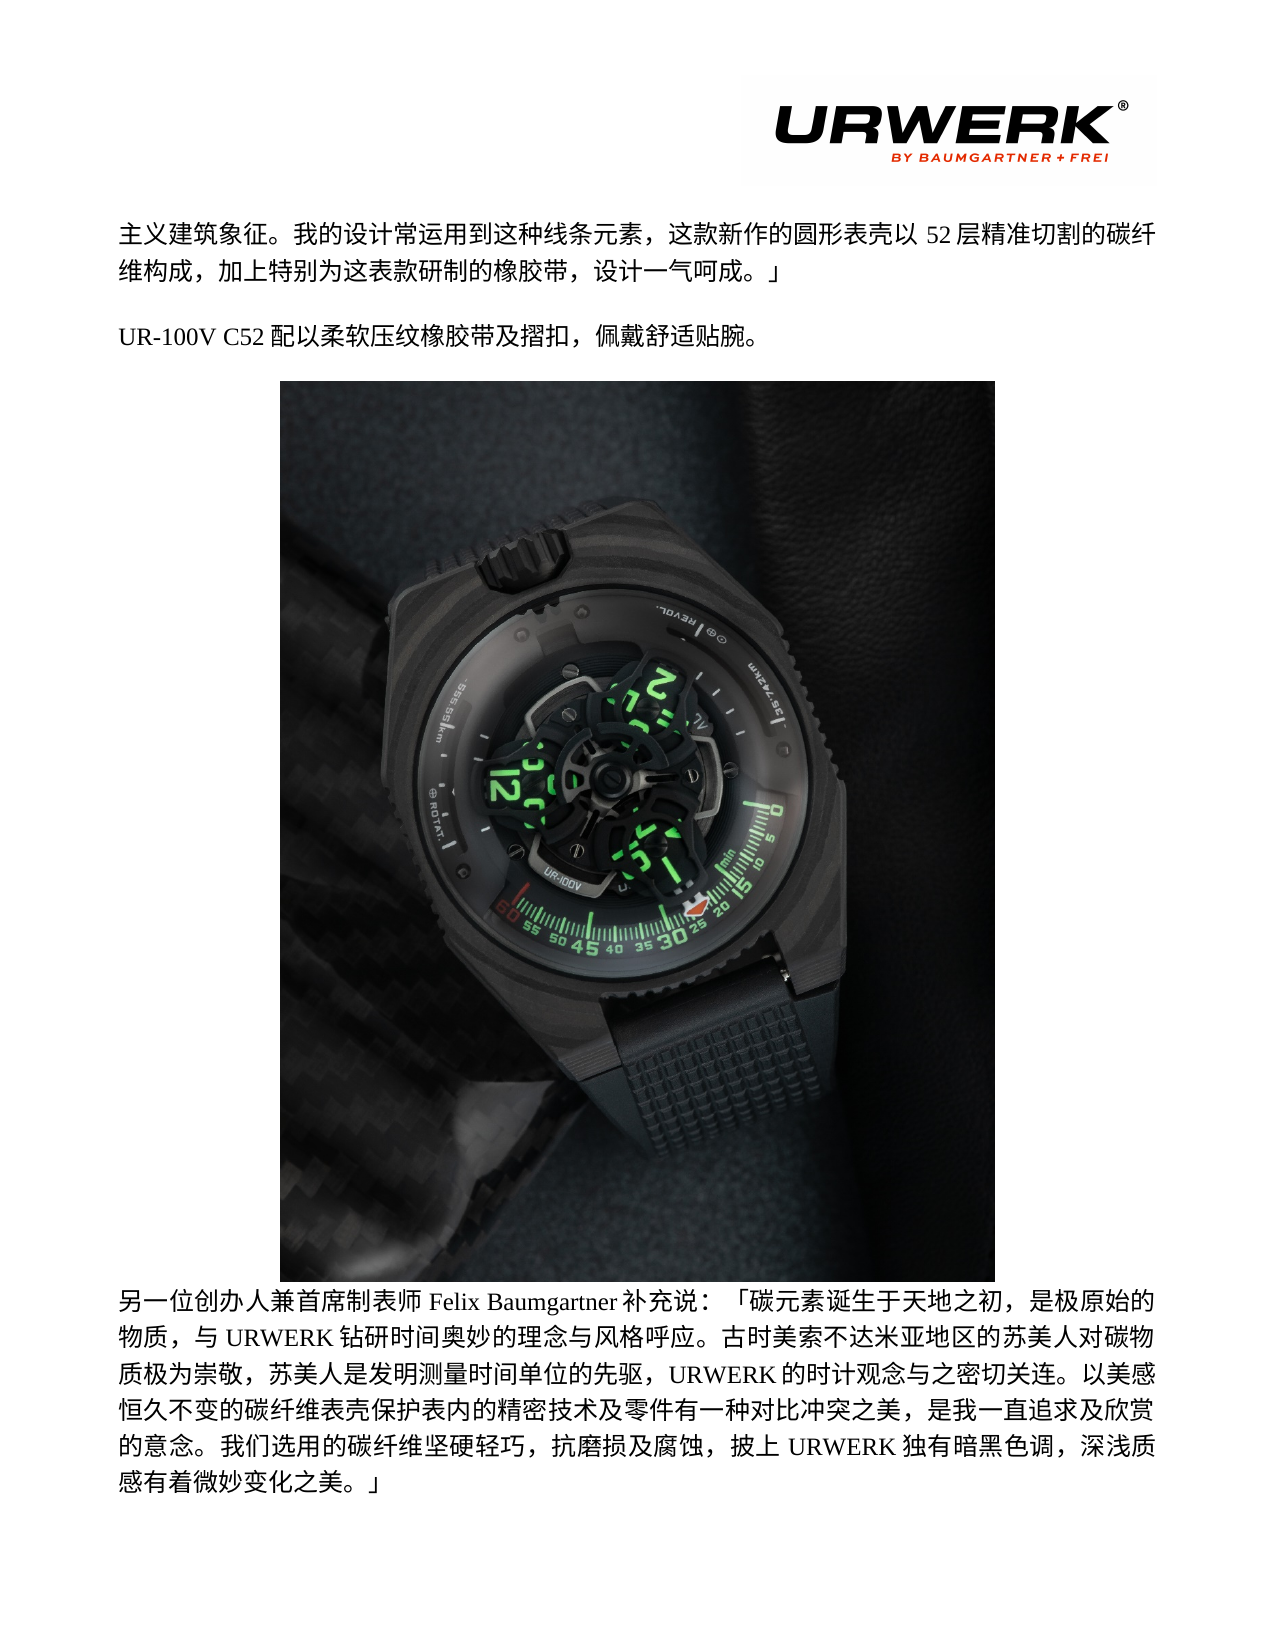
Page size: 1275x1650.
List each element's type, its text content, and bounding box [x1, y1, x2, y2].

text 另一位创办人兼首席制表师Felix Baumgartner补充说：「碳元素诞生于天地之初，是极原始的物质，与URWERK钻研时间奥妙的理念与风格呼应。古时美索不达米亚地区的苏美人对碳物质极为崇敬，苏美人是发明测量时间单位的先驱，URWERK的时计观念与之密切关连。以美感恒久不变的碳纤维表壳保护表内的精密技术及零件有一种对比冲突之美，是我一直追求及欣赏的意念。我们选用的碳纤维坚硬轻巧，抗磨损及腐蚀，披上URWERK独有暗黑色调，深浅质感有着微妙变化之美。」 [118, 1282, 1157, 1499]
text UR-100V C52配以柔软压纹橡胶带及摺扣，佩戴舒适贴腕。 [118, 287, 1157, 352]
picture [280, 381, 995, 1282]
picture [741, 75, 1157, 186]
